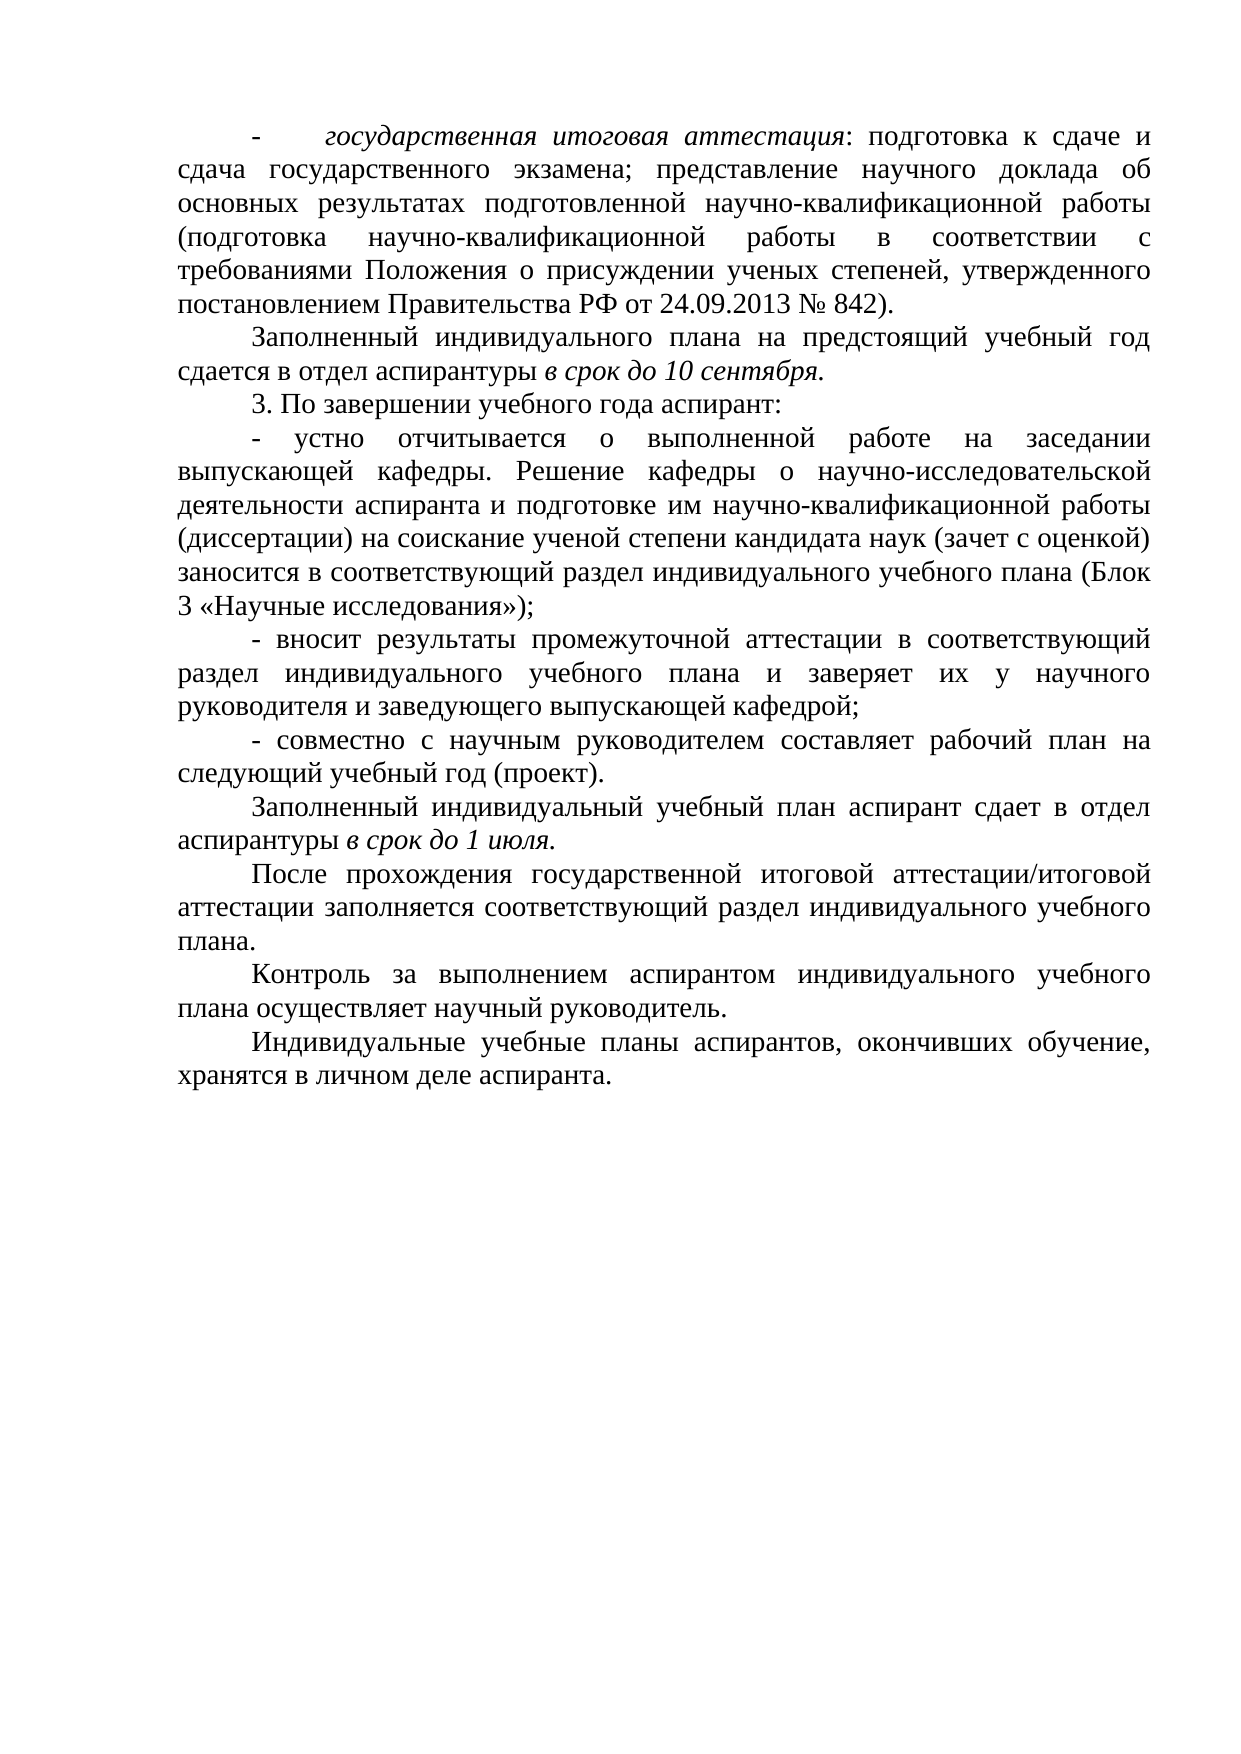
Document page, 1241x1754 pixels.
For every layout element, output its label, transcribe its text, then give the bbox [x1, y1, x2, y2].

text - устно отчитывается о выполненной работе на заседании выпускающей кафедры. Решение кафедры о научно-исследовательской деятельности аспиранта и подготовке им научно-квалификационной работы (диссертации) на соискание ученой степени кандидата наук (зачет с оценкой) заносится в соответствующий раздел индивидуального учебного плана (Блок 3 «Научные исследования»); [177, 420, 1152, 621]
text После прохождения государственной итоговой аттестации/итоговой аттестации заполняется соответствующий раздел индивидуального учебного плана. [177, 856, 1152, 957]
text Контроль за выполнением аспирантом индивидуального учебного плана осуществляет научный руководитель. [177, 957, 1152, 1024]
text Индивидуальные учебные планы аспирантов, окончивших обучение, хранятся в личном деле аспиранта. [177, 1024, 1152, 1091]
list государственная итоговая аттестация: подготовка к сдаче и сдача государственного экзамена; представление научного доклада об основных результатах подготовленной научно-квалификационной работы (подготовка научно-квалификационной работы в соответствии с требованиями Положения о присуждении ученых степеней, утвержденного постановлением Правительства РФ от 24.09.2013 № 842). [177, 118, 1152, 319]
text 3. По завершении учебного года аспирант: [177, 386, 1152, 420]
text - вносит результаты промежуточной аттестации в соответствующий раздел индивидуального учебного плана и заверяет их у научного руководителя и заведующего выпускающей кафедрой; [177, 621, 1152, 722]
text Заполненный индивидуальный учебный план аспирант сдает в отдел аспирантуры в срок до 1 июля. [177, 789, 1152, 856]
text Заполненный индивидуального плана на предстоящий учебный год сдается в отдел аспирантуры в срок до 10 сентября. [177, 319, 1152, 386]
text - совместно с научным руководителем составляет рабочий план на следующий учебный год (проект). [177, 722, 1152, 789]
